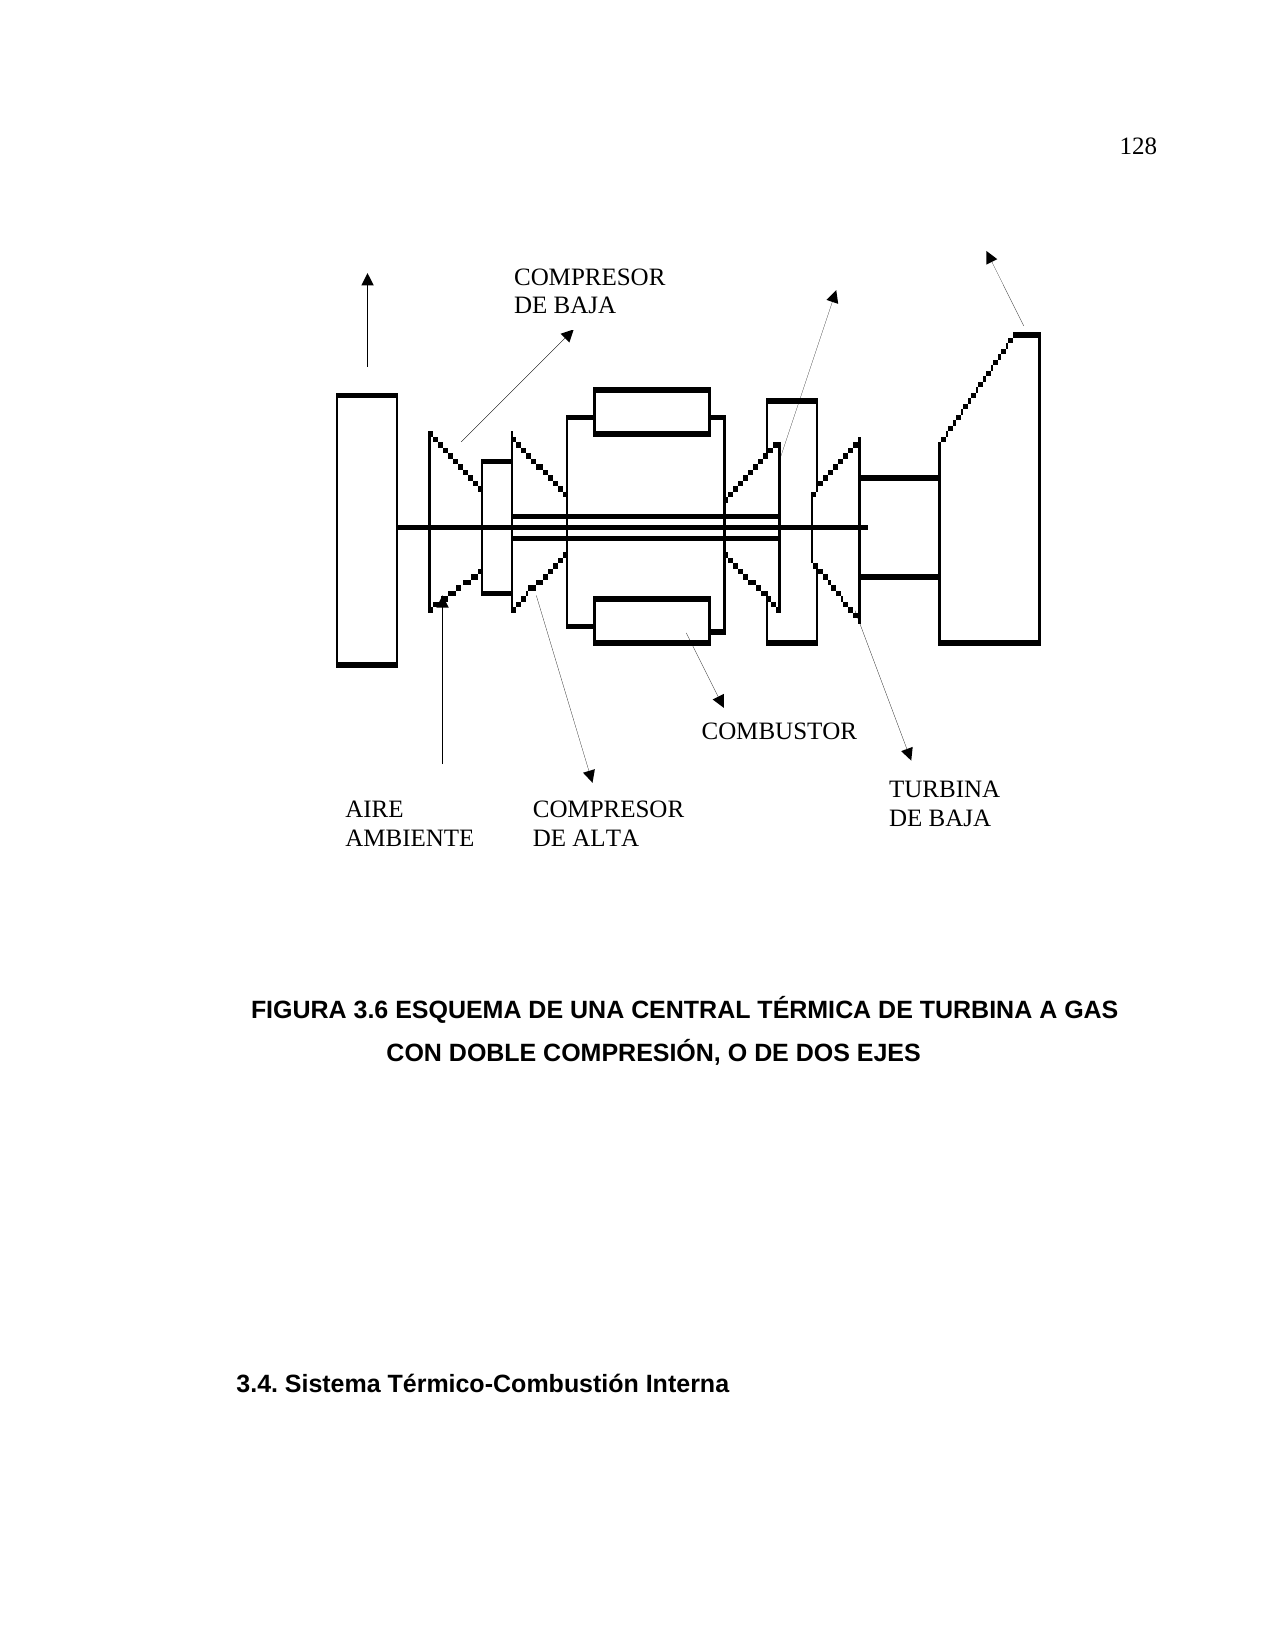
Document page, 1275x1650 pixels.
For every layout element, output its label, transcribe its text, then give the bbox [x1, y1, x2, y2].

text CON DOBLE COMPRESIÓN, O DE DOS EJES [236, 1038, 1133, 1067]
text 3.4. Sistema Térmico-Combustión Interna [236, 1369, 1133, 1397]
picture [319, 322, 1051, 679]
text FIGURA 3.6 ESQUEMA DE UNA CENTRAL TÉRMICA DE TURBINA A GAS [236, 995, 1133, 1024]
